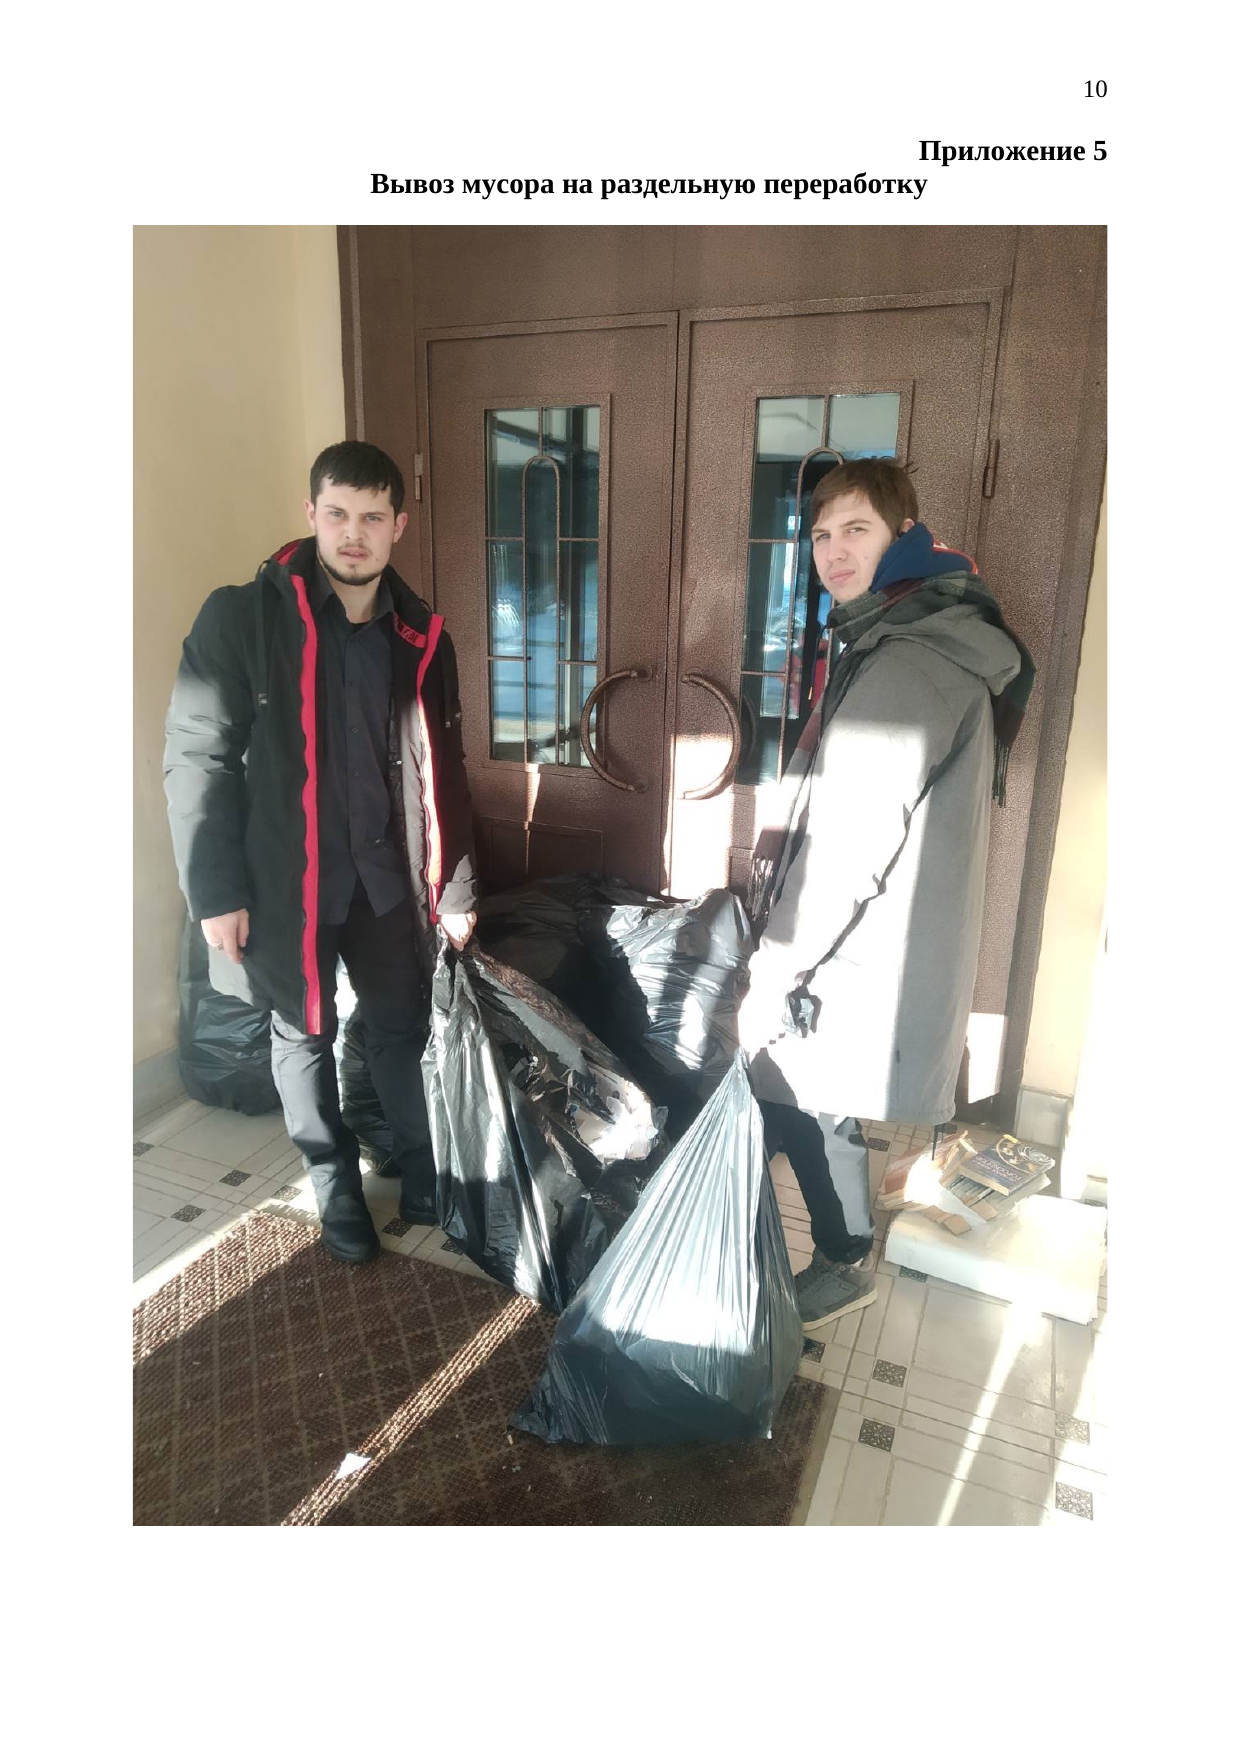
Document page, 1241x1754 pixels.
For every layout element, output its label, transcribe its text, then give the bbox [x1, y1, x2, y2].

text Приложение 5 [133, 133, 1107, 166]
text Вывоз мусора на раздельную переработку [191, 166, 1107, 200]
picture [132, 225, 1108, 1526]
